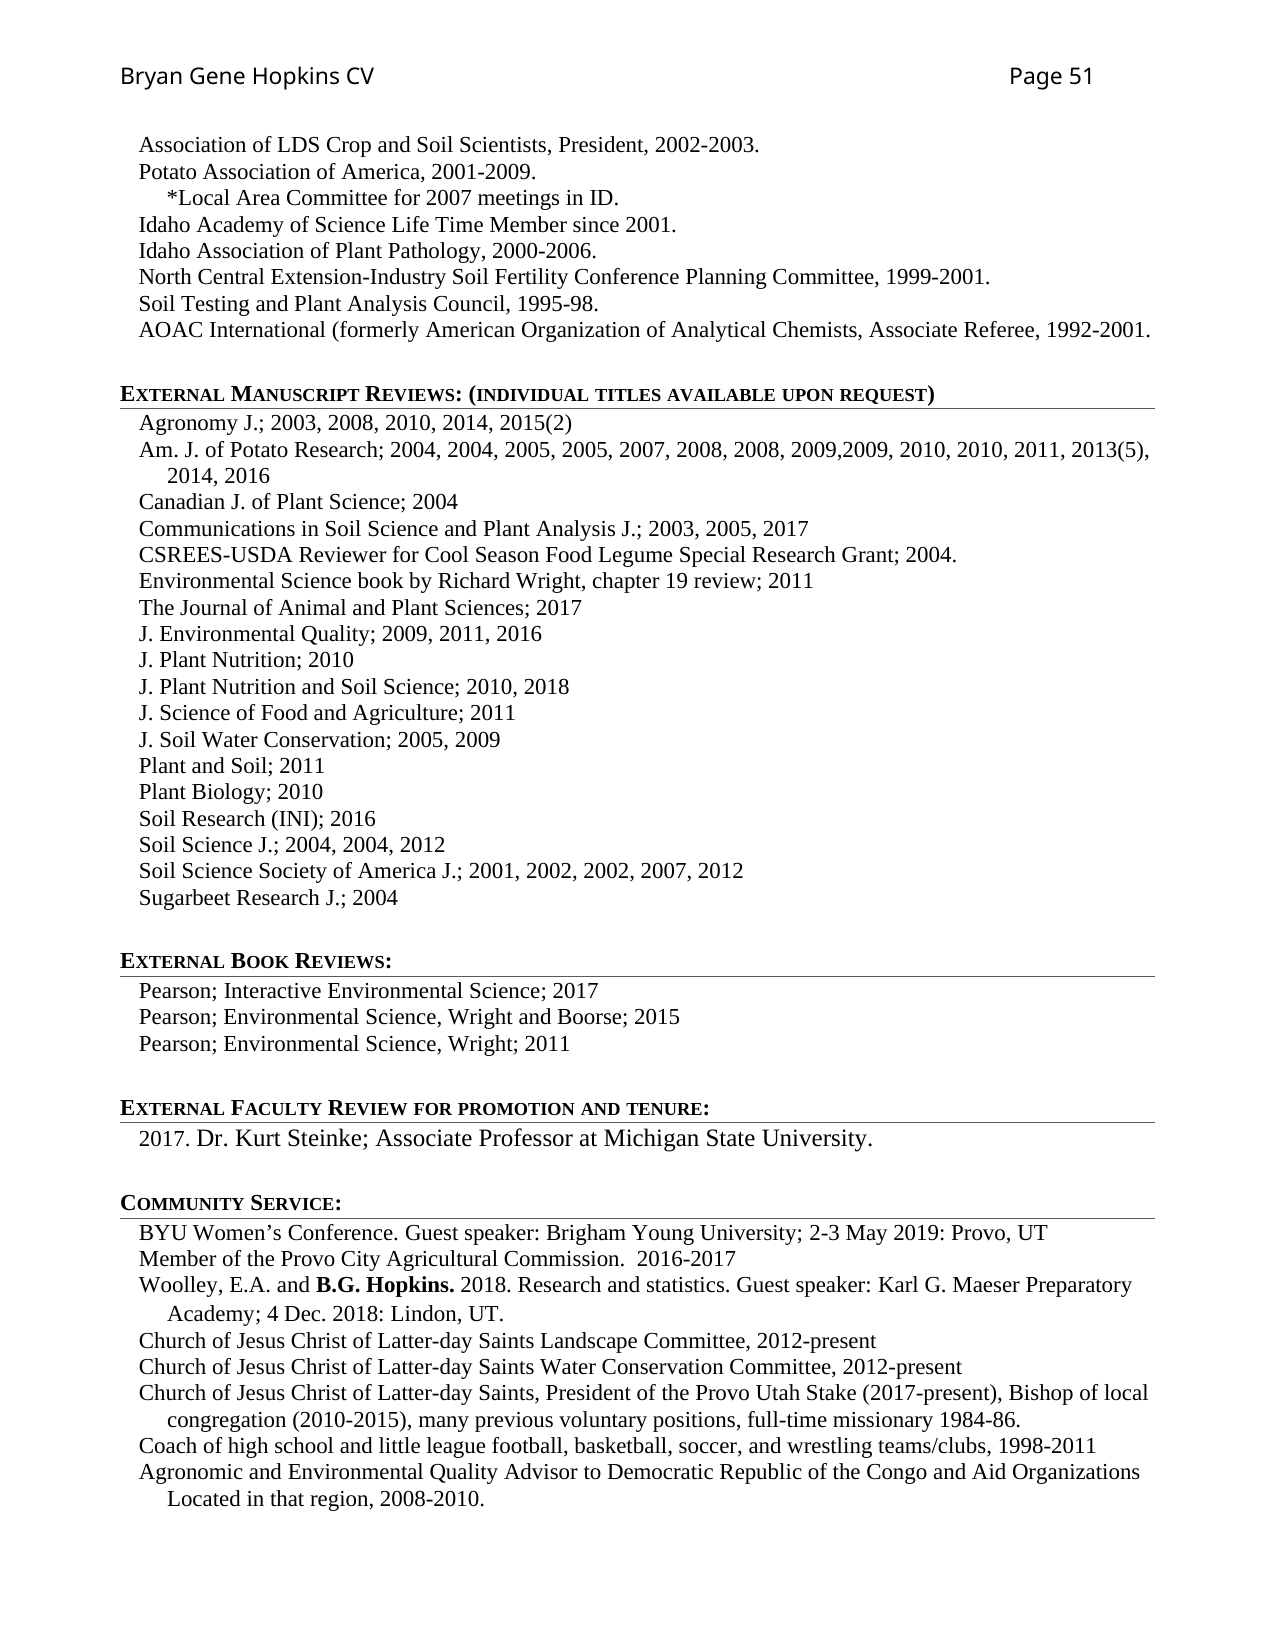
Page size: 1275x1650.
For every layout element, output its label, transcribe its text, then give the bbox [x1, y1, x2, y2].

text Idaho Association of Plant Pathology, 2000-2006. [138, 237, 1155, 263]
text Church of Jesus Christ of Latter-day Saints Water Conservation Committee, 2012-present [139, 1353, 1155, 1379]
text Environmental Science book by Richard Wright, chapter 19 review; 2011 [139, 567, 1155, 594]
subtitle External Faculty Review for promotion and tenure: [120, 1094, 1155, 1122]
text J. Science of Food and Agriculture; 2011 [139, 699, 1155, 726]
subtitle Community Service: [120, 1189, 1155, 1218]
text Woolley, E.A. and B.G. Hopkins. 2018. Research and statistics. Guest speaker: Karl G. Maeser Preparatory Academy; 4 Dec. 2018: Lindon, UT. [139, 1272, 1155, 1327]
text Pearson; Environmental Science, Wright and Boorse; 2015 [139, 1003, 1155, 1030]
text Agronomic and Environmental Quality Advisor to Democratic Republic of the Congo and Aid Organizations Located in that region, 2008-2010. [139, 1458, 1155, 1511]
text Agronomy J.; 2003, 2008, 2010, 2014, 2015(2) [139, 409, 1155, 436]
text Idaho Academy of Science Life Time Member since 2001. [138, 211, 1155, 237]
text Soil Research (INI); 2016 [139, 805, 1155, 831]
text Pearson; Interactive Environmental Science; 2017 [139, 977, 1155, 1003]
text Coach of high school and little league football, basketball, soccer, and wrestling teams/clubs, 1998-2011 [139, 1432, 1155, 1458]
text Am. J. of Potato Research; 2004, 2004, 2005, 2005, 2007, 2008, 2008, 2009,2009, 2010, 2010, 2011, 2013(5), 2014, 2016 [139, 436, 1155, 488]
text Soil Science J.; 2004, 2004, 2012 [139, 831, 1155, 857]
text CSREES-USDA Reviewer for Cool Season Food Legume Special Research Grant; 2004. [139, 541, 1155, 567]
text J. Soil Water Conservation; 2005, 2009 [139, 726, 1155, 752]
text Pearson; Environmental Science, Wright; 2011 [139, 1030, 1155, 1056]
text Communications in Soil Science and Plant Analysis J.; 2003, 2005, 2017 [139, 515, 1155, 541]
text Church of Jesus Christ of Latter-day Saints Landscape Committee, 2012-present [139, 1327, 1155, 1353]
text Soil Testing and Plant Analysis Council, 1995-98. [138, 290, 1155, 316]
text Member of the Provo City Agricultural Commission. 2016-2017 [139, 1245, 1155, 1272]
text Association of LDS Crop and Soil Scientists, President, 2002-2003. [138, 132, 1155, 158]
text North Central Extension-Industry Soil Fertility Conference Planning Committee, 1999-2001. [138, 263, 1155, 290]
text *Local Area Committee for 2007 meetings in ID. [138, 184, 1155, 211]
subtitle External Book Reviews: [120, 948, 1155, 976]
text Potato Association of America, 2001-2009. [138, 158, 1155, 184]
text Church of Jesus Christ of Latter-day Saints, President of the Provo Utah Stake (2017-present), Bishop of local congregation (2010-2015), many previous voluntary positions, full-time missionary 1984-86. [139, 1379, 1155, 1432]
text The Journal of Animal and Plant Sciences; 2017 [139, 594, 1155, 620]
text J. Plant Nutrition and Soil Science; 2010, 2018 [139, 673, 1155, 699]
text Plant and Soil; 2011 [139, 752, 1155, 778]
text Canadian J. of Plant Science; 2004 [139, 488, 1155, 515]
text J. Plant Nutrition; 2010 [139, 647, 1155, 673]
text J. Environmental Quality; 2009, 2011, 2016 [139, 620, 1155, 647]
text Soil Science Society of America J.; 2001, 2002, 2002, 2007, 2012 [139, 857, 1155, 884]
subtitle External Manuscript Reviews: (individual titles available upon request) [120, 380, 1155, 408]
text AOAC International (formerly American Organization of Analytical Chemists, Associate Referee, 1992-2001. [138, 316, 1155, 342]
text Plant Biology; 2010 [139, 778, 1155, 805]
text 2017. Dr. Kurt Steinke; Associate Professor at Michigan State University. [139, 1123, 1155, 1152]
text BYU Women’s Conference. Guest speaker: Brigham Young University; 2-3 May 2019: Provo, UT [139, 1219, 1155, 1245]
text Sugarbeet Research J.; 2004 [139, 884, 1155, 910]
